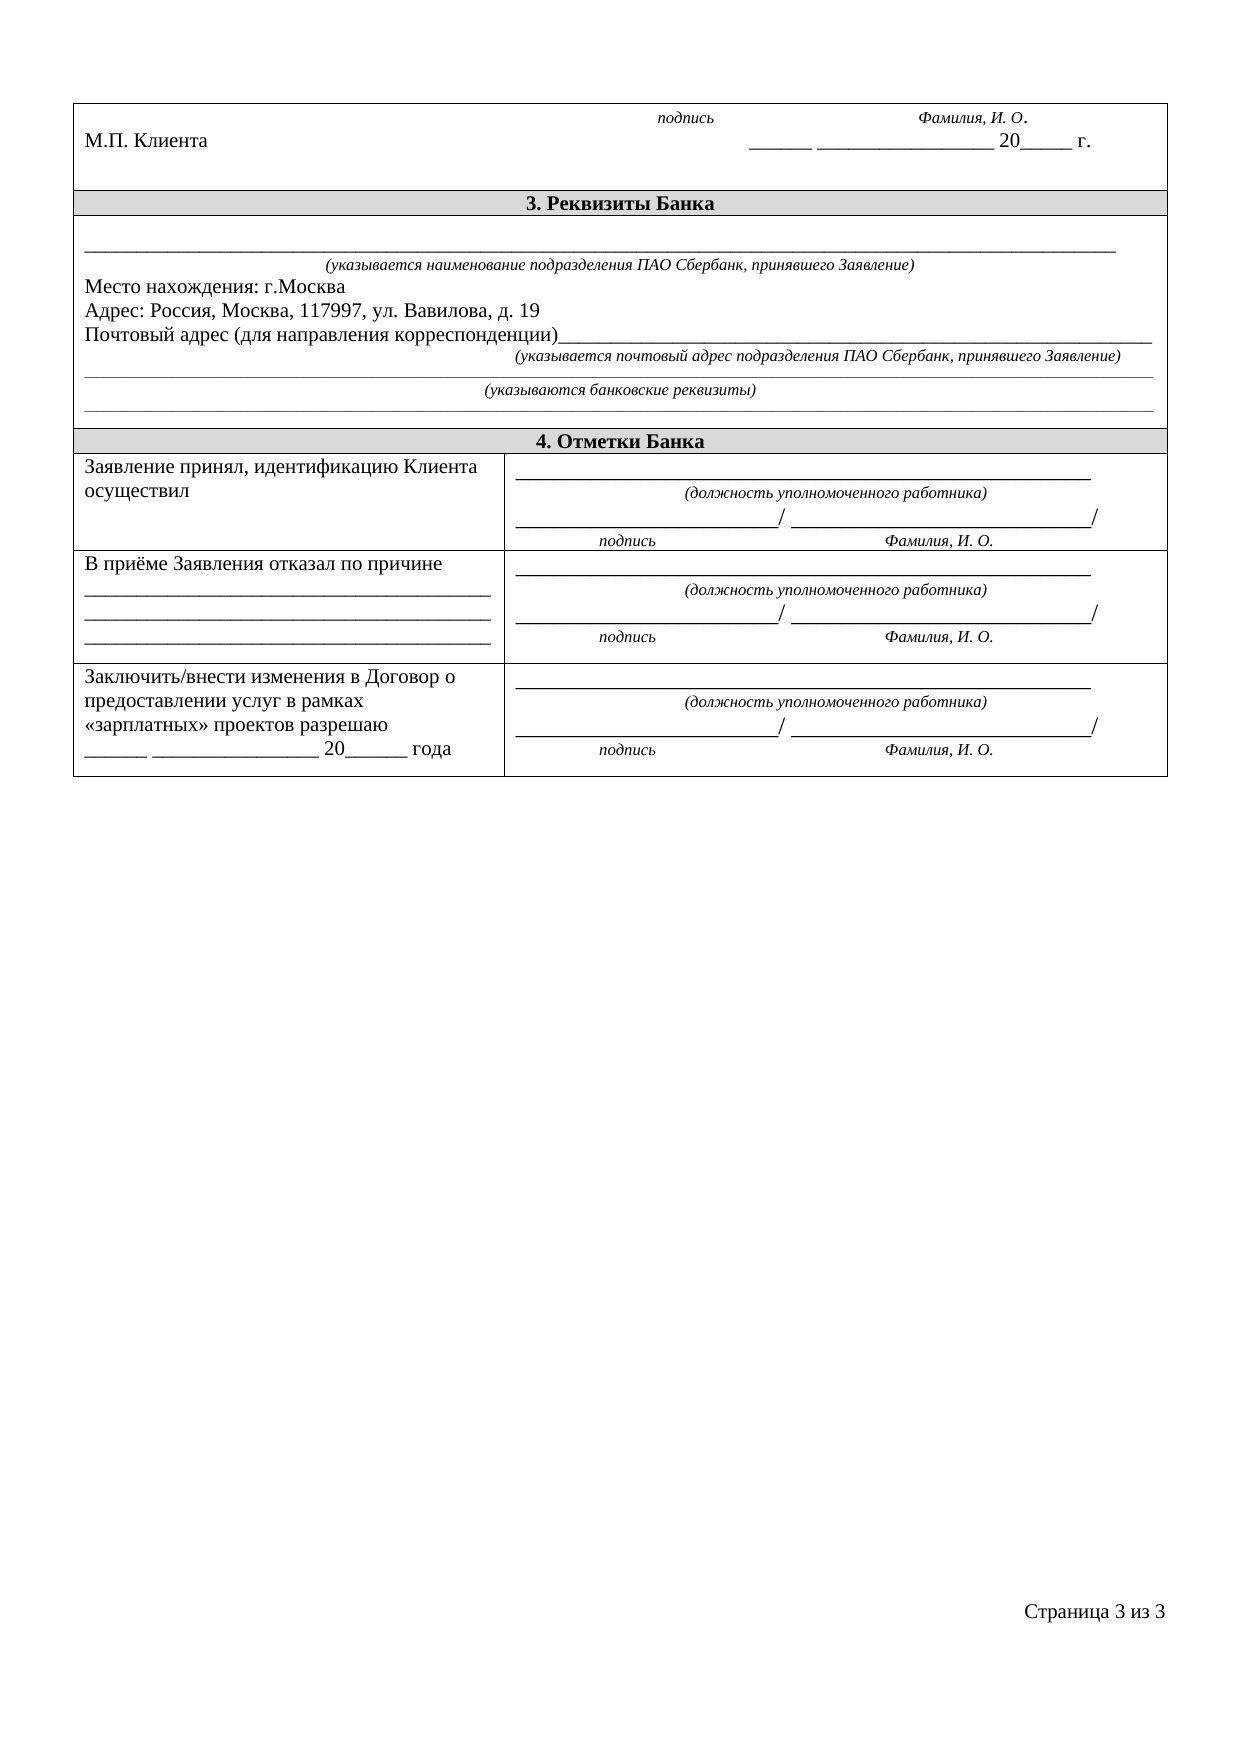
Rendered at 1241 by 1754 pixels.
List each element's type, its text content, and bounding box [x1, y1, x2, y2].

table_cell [74, 104, 1167, 190]
table_cell ___________________________________________________________________________________________________ (указывается наименование подразделения ПАО Сбербанк, принявшего Заявление) Место нахождения: г.Москва Адрес: Россия, Москва, 117997, ул. Вавилова, д. 19 Почтовый адрес (для направления корреспонденции)_________________________________________________________ (указывается почтовый адрес подразделения ПАО Сбербанк, принявшего Заявление) ___________________________________________________________________________________________________________________________________________________________________________ (указываются банковские реквизиты) ___________________________________________________________________________________________________________________________________________________________________________ [74, 216, 1167, 427]
table_cell Заявление принял, идентификацию Клиента осуществил [74, 454, 504, 549]
table_cell ______________________________________________ (должность уполномоченного работника) _____________________/ ________________________/ подпись Фамилия, И. О. [505, 551, 1167, 662]
table_cell В приёме Заявления отказал по причине _______________________________________ _______________________________________ _______________________________________ [74, 551, 504, 662]
table_cell Заключить/внести изменения в Договор о предоставлении услуг в рамках «зарплатных» проектов разрешаю ______ ________________ 20______ года [74, 664, 504, 776]
table_cell 3. Реквизиты Банка [74, 191, 1167, 215]
table_cell 4. Отметки Банка [74, 429, 1167, 453]
table_cell ______________________________________________ (должность уполномоченного работника) _____________________/ ________________________/ подпись Фамилия, И. О. [505, 664, 1167, 776]
table_cell ______________________________________________ (должность уполномоченного работника) _____________________/ ________________________/ подпись Фамилия, И. О. [505, 454, 1167, 549]
